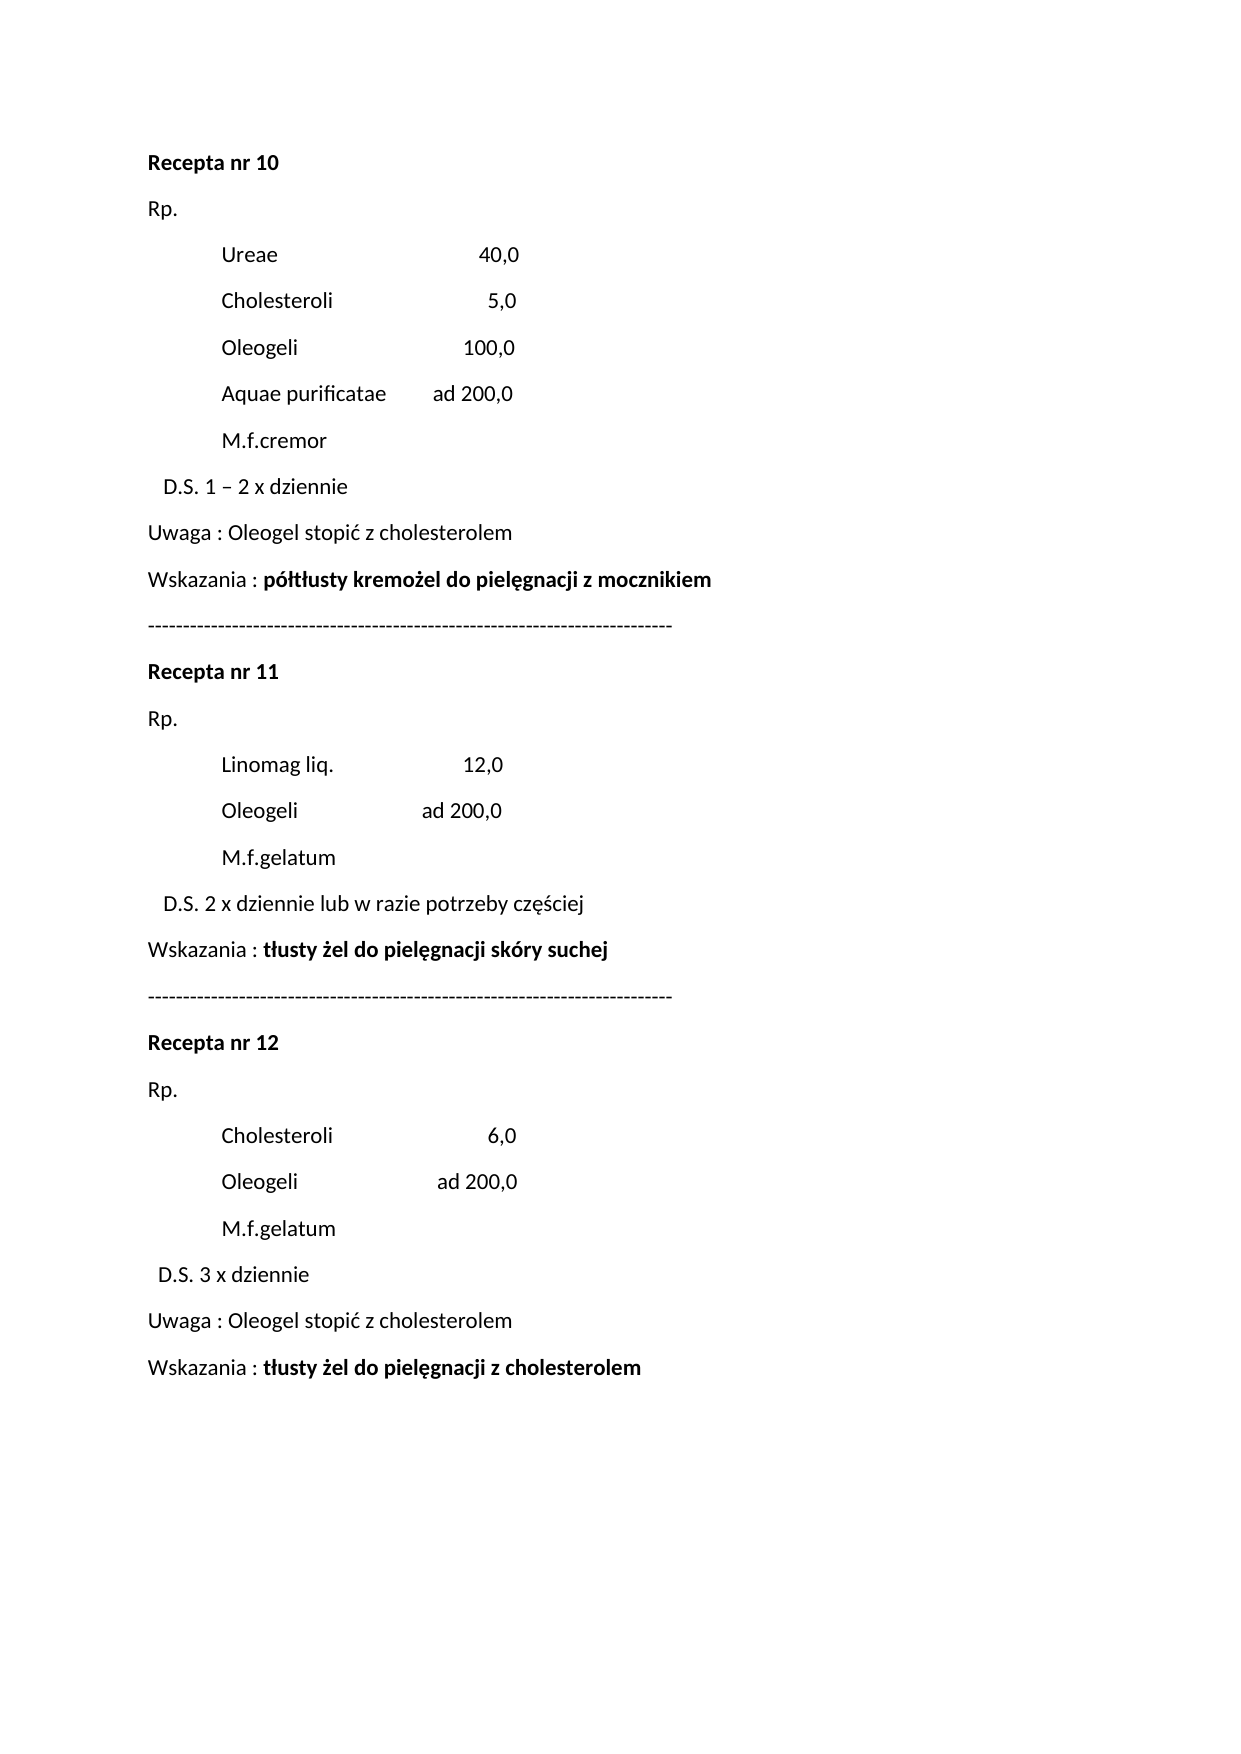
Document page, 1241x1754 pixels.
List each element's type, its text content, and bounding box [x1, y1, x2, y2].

text M.f.gelatum [221, 843, 1093, 871]
text Oleogeli ad 200,0 [221, 1167, 1093, 1195]
text Linomag liq. 12,0 [221, 750, 1093, 778]
text Oleogeli 100,0 [221, 333, 1093, 361]
text D.S. 3 x dziennie [148, 1260, 1093, 1288]
text Uwaga : Oleogel stopić z cholesterolem [148, 1306, 1093, 1334]
text Recepta nr 10 [148, 148, 1093, 176]
text Recepta nr 11 [148, 657, 1093, 686]
text --------------------------------------------------------------------------- [148, 982, 1093, 1010]
text M.f.cremor [221, 426, 1093, 454]
text Uwaga : Oleogel stopić z cholesterolem [148, 518, 1093, 546]
text Oleogeli ad 200,0 [221, 797, 1093, 824]
text Cholesteroli 6,0 [221, 1121, 1093, 1149]
text Cholesteroli 5,0 [221, 287, 1093, 315]
text Rp. [148, 704, 1093, 732]
text Wskazania : półtłusty kremożel do pielęgnacji z mocznikiem [148, 565, 1093, 593]
text D.S. 1 – 2 x dziennie [148, 472, 1093, 500]
text --------------------------------------------------------------------------- [148, 611, 1093, 639]
text D.S. 2 x dziennie lub w razie potrzeby częściej [148, 889, 1093, 917]
text Wskazania : tłusty żel do pielęgnacji skóry suchej [148, 936, 1093, 964]
text Wskazania : tłusty żel do pielęgnacji z cholesterolem [148, 1353, 1093, 1381]
text Rp. [148, 194, 1093, 222]
text Aquae purificatae ad 200,0 [221, 379, 1093, 407]
text M.f.gelatum [221, 1214, 1093, 1242]
text Ureae 40,0 [221, 240, 1093, 268]
text Rp. [148, 1075, 1093, 1103]
text Recepta nr 12 [148, 1028, 1093, 1056]
